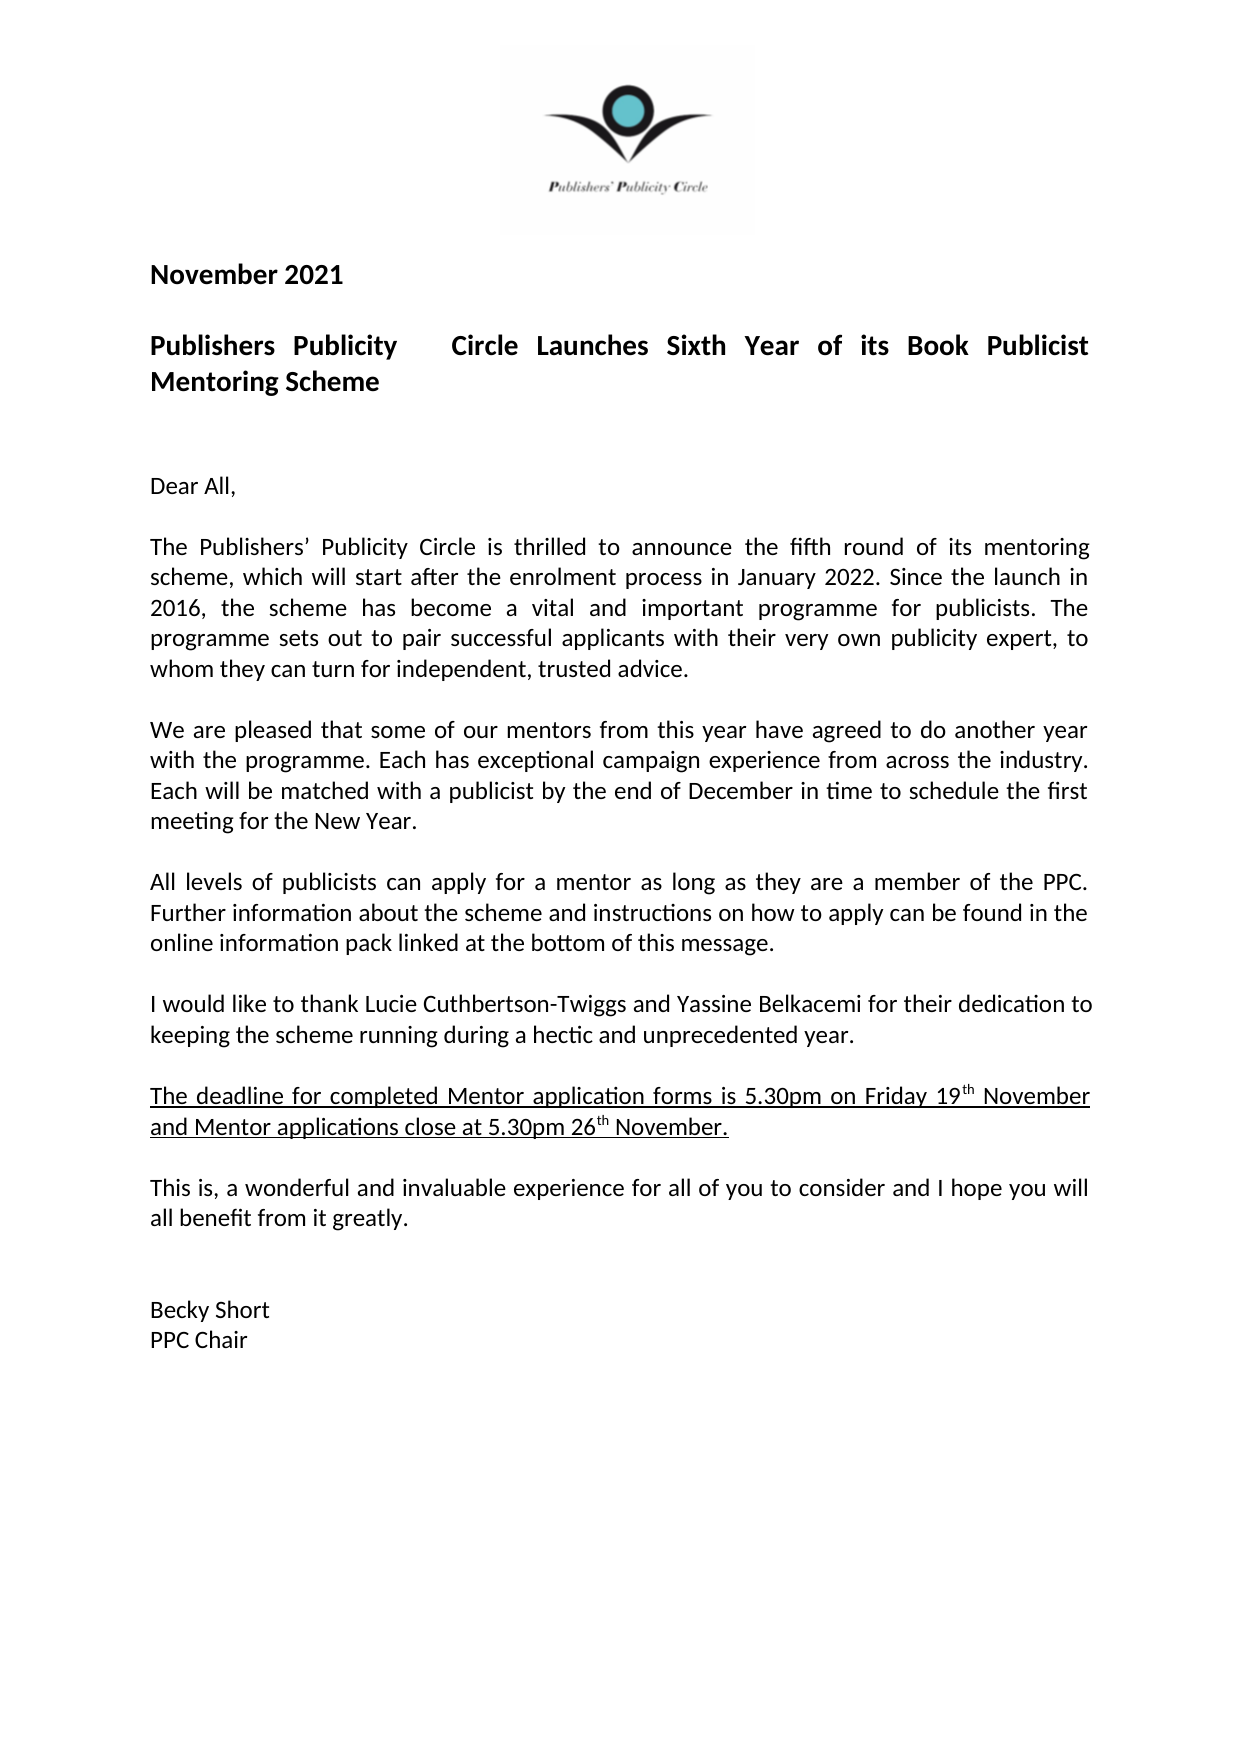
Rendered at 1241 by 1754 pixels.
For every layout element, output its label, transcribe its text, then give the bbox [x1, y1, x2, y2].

text The deadline for completed Mentor application forms is 5.30pm on Friday 19th November and Mentor applications close at 5.30pm 26th November. [150, 1080, 1090, 1106]
text The deadline for completed Mentor application forms is 5.30pm on Friday 19th November and Mentor applications close at 5.30pm 26th November. [150, 1108, 1090, 1141]
text This is, a wonderful and invaluable experience for all of you to consider and I hope you will all benefit from it greatly. [150, 1172, 1090, 1233]
text All levels of publicists can apply for a mentor as long as they are a member of the PPC. Further information about the scheme and instructions on how to apply can be found in the online information pack linked at the bottom of this message. [150, 867, 1090, 958]
text Dear All, [150, 470, 1090, 500]
text I would like to thank Lucie Cuthbertson-Twiggs and Yassine Belkacemi for their dedication to keeping the scheme running during a hectic and unprecedented year. [150, 989, 1095, 1050]
text The Publishers’ Publicity Circle is thrilled to announce the fifth round of its mentoring scheme, which will start after the enrolment process in January 2022. Since the launch in 2016, the scheme has become a vital and important programme for publicists. The programme sets out to pair successful applicants with their very own publicity expert, to whom they can turn for independent, trusted advice. [150, 531, 1090, 683]
text November 2021 [150, 256, 1090, 292]
picture [498, 45, 755, 233]
text We are pleased that some of our mentors from this year have agreed to do another year with the programme. Each has exceptional campaign experience from across the industry. Each will be matched with a publicist by the end of December in time to schedule the first meeting for the New Year. [150, 714, 1090, 836]
text Publishers Publicity Circle Launches Sixth Year of its Book Publicist Mentoring Scheme [150, 327, 1090, 398]
text Becky Short [61, 1294, 1090, 1324]
text PPC Chair [61, 1324, 1090, 1355]
